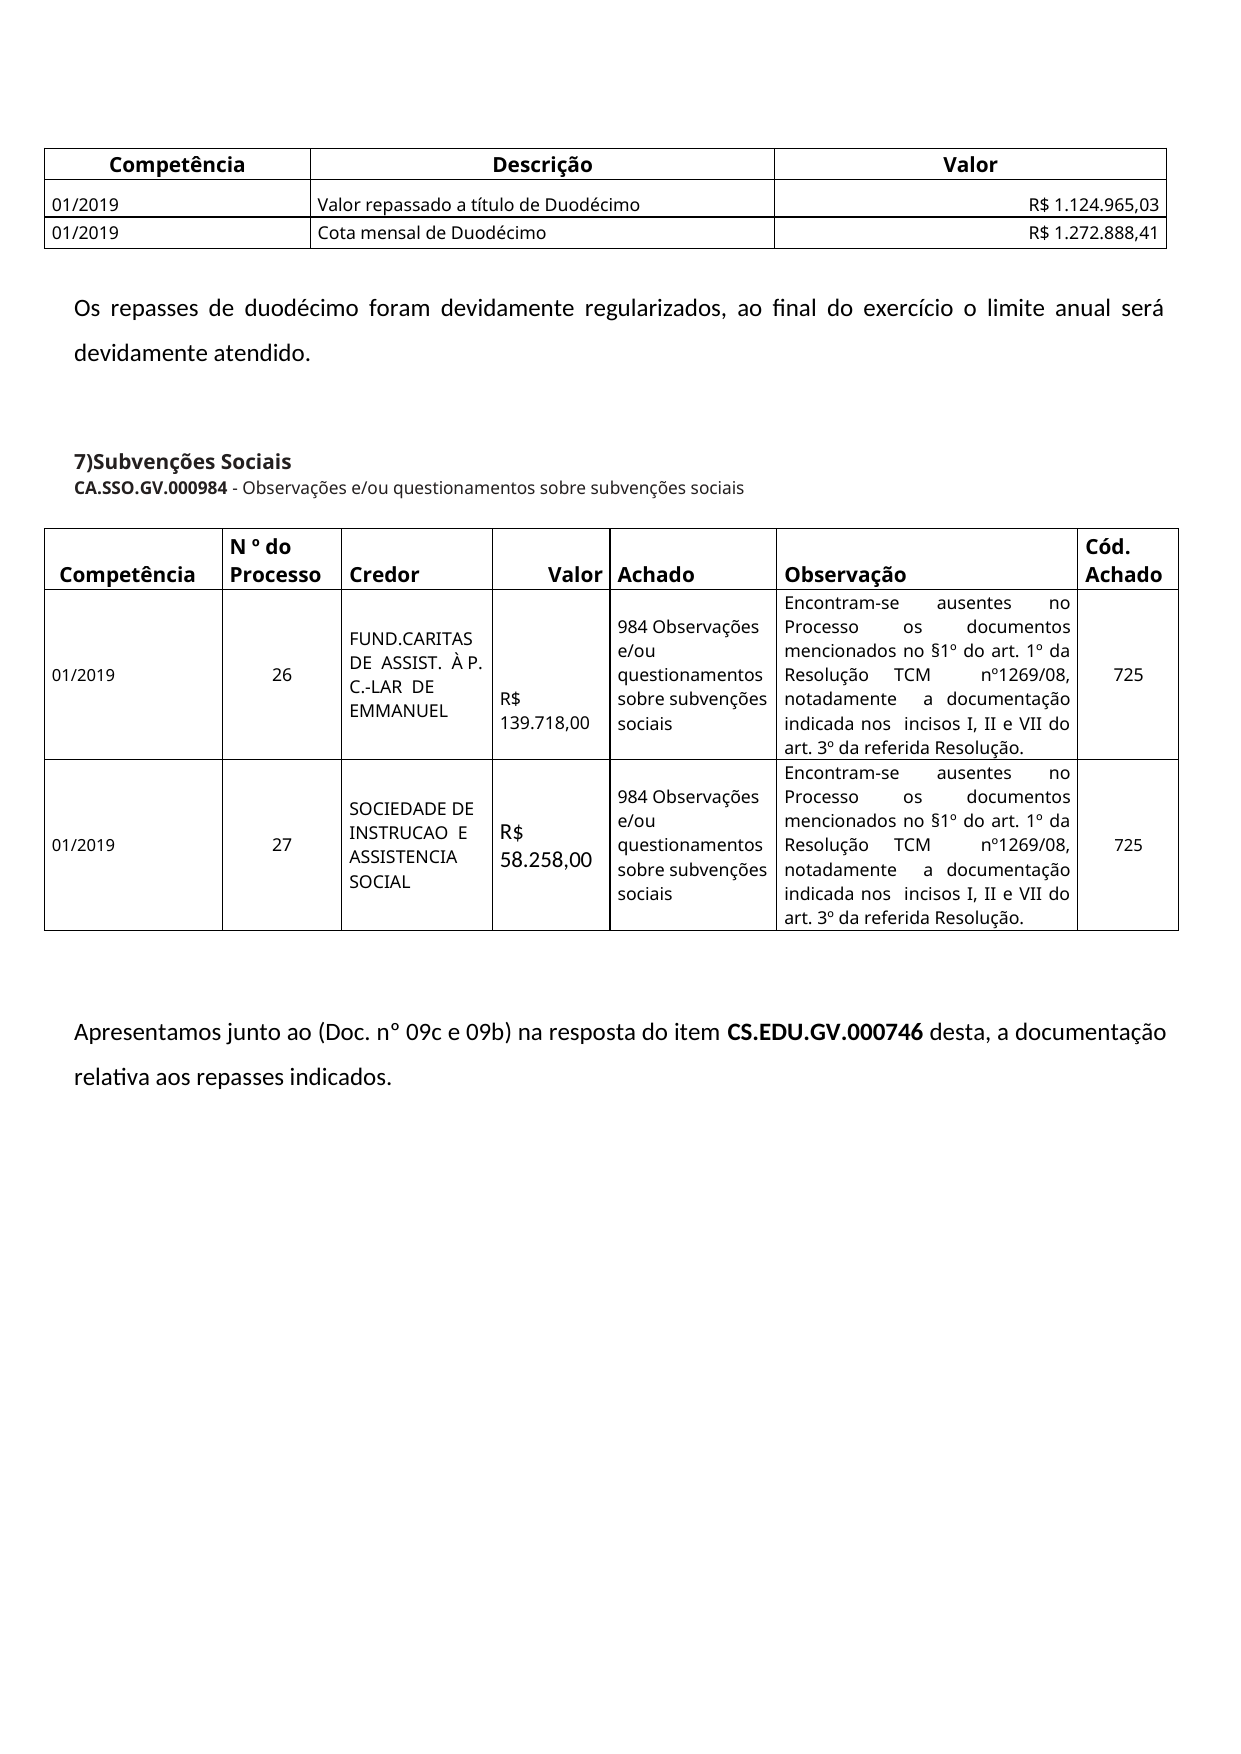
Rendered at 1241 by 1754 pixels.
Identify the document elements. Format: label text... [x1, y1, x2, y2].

table_cell 01/2019 [45, 590, 222, 759]
table_header Cód. Achado [1078, 529, 1178, 589]
table_cell Cota mensal de Duodécimo [311, 218, 774, 248]
table_cell R$ 139.718,00 [493, 590, 609, 759]
text Apresentamos junto ao (Doc. nº 09c e 09b) na resposta do item CS.EDU.GV.000746 desta, a documentação relativa aos repasses indicados. [74, 1016, 1167, 1092]
table_cell Encontram-se ausentes no Processo os documentos mencionados no §1º do art. 1º da Resolução TCM nº1269/08, notadamente a documentação indicada nos incisos I, II e VII do art. 3º da referida Resolução. [777, 760, 1077, 929]
table_cell SOCIEDADE DE INSTRUCAO E ASSISTENCIA SOCIAL [342, 760, 492, 929]
table_header Competência [45, 149, 310, 179]
table_header Descrição [311, 149, 774, 179]
table_cell 984 Observações e/ou questionamentos sobre subvenções sociais [611, 590, 776, 759]
table_cell 725 [1078, 590, 1178, 759]
table_cell R$ 1.272.888,41 [775, 218, 1166, 248]
table_cell 725 [1078, 760, 1178, 929]
table_header Competência [45, 529, 222, 589]
table_header Achado [611, 529, 776, 589]
table_cell Encontram-se ausentes no Processo os documentos mencionados no §1º do art. 1º da Resolução TCM nº1269/08, notadamente a documentação indicada nos incisos I, II e VII do art. 3º da referida Resolução. [777, 590, 1077, 759]
text Os repasses de duodécimo foram devidamente regularizados, ao final do exercício o limite anual será devidamente atendido. [74, 292, 1167, 368]
table_cell Valor repassado a título de Duodécimo [311, 180, 774, 216]
table_cell 984 Observações e/ou questionamentos sobre subvenções sociais [611, 760, 776, 929]
text 7)Subvenções Sociais [74, 447, 1167, 476]
text CA.SSO.GV.000984 - Observações e/ou questionamentos sobre subvenções sociais [74, 476, 1167, 500]
table_cell 27 [223, 760, 341, 929]
table_header Valor [493, 529, 609, 589]
table_header Credor [342, 529, 492, 589]
table_cell R$ 1.124.965,03 [775, 180, 1166, 216]
table_header Observação [777, 529, 1077, 589]
table_header N º do Processo [223, 529, 341, 589]
table_cell R$ 58.258,00 [493, 760, 609, 929]
table_header Valor [775, 149, 1166, 179]
table_cell FUND.CARITAS DE ASSIST. À P. C.-LAR DE EMMANUEL [342, 590, 492, 759]
table_cell 01/2019 [45, 180, 310, 216]
table_cell 26 [223, 590, 341, 759]
table_cell 01/2019 [45, 218, 310, 248]
table_cell 01/2019 [45, 760, 222, 929]
